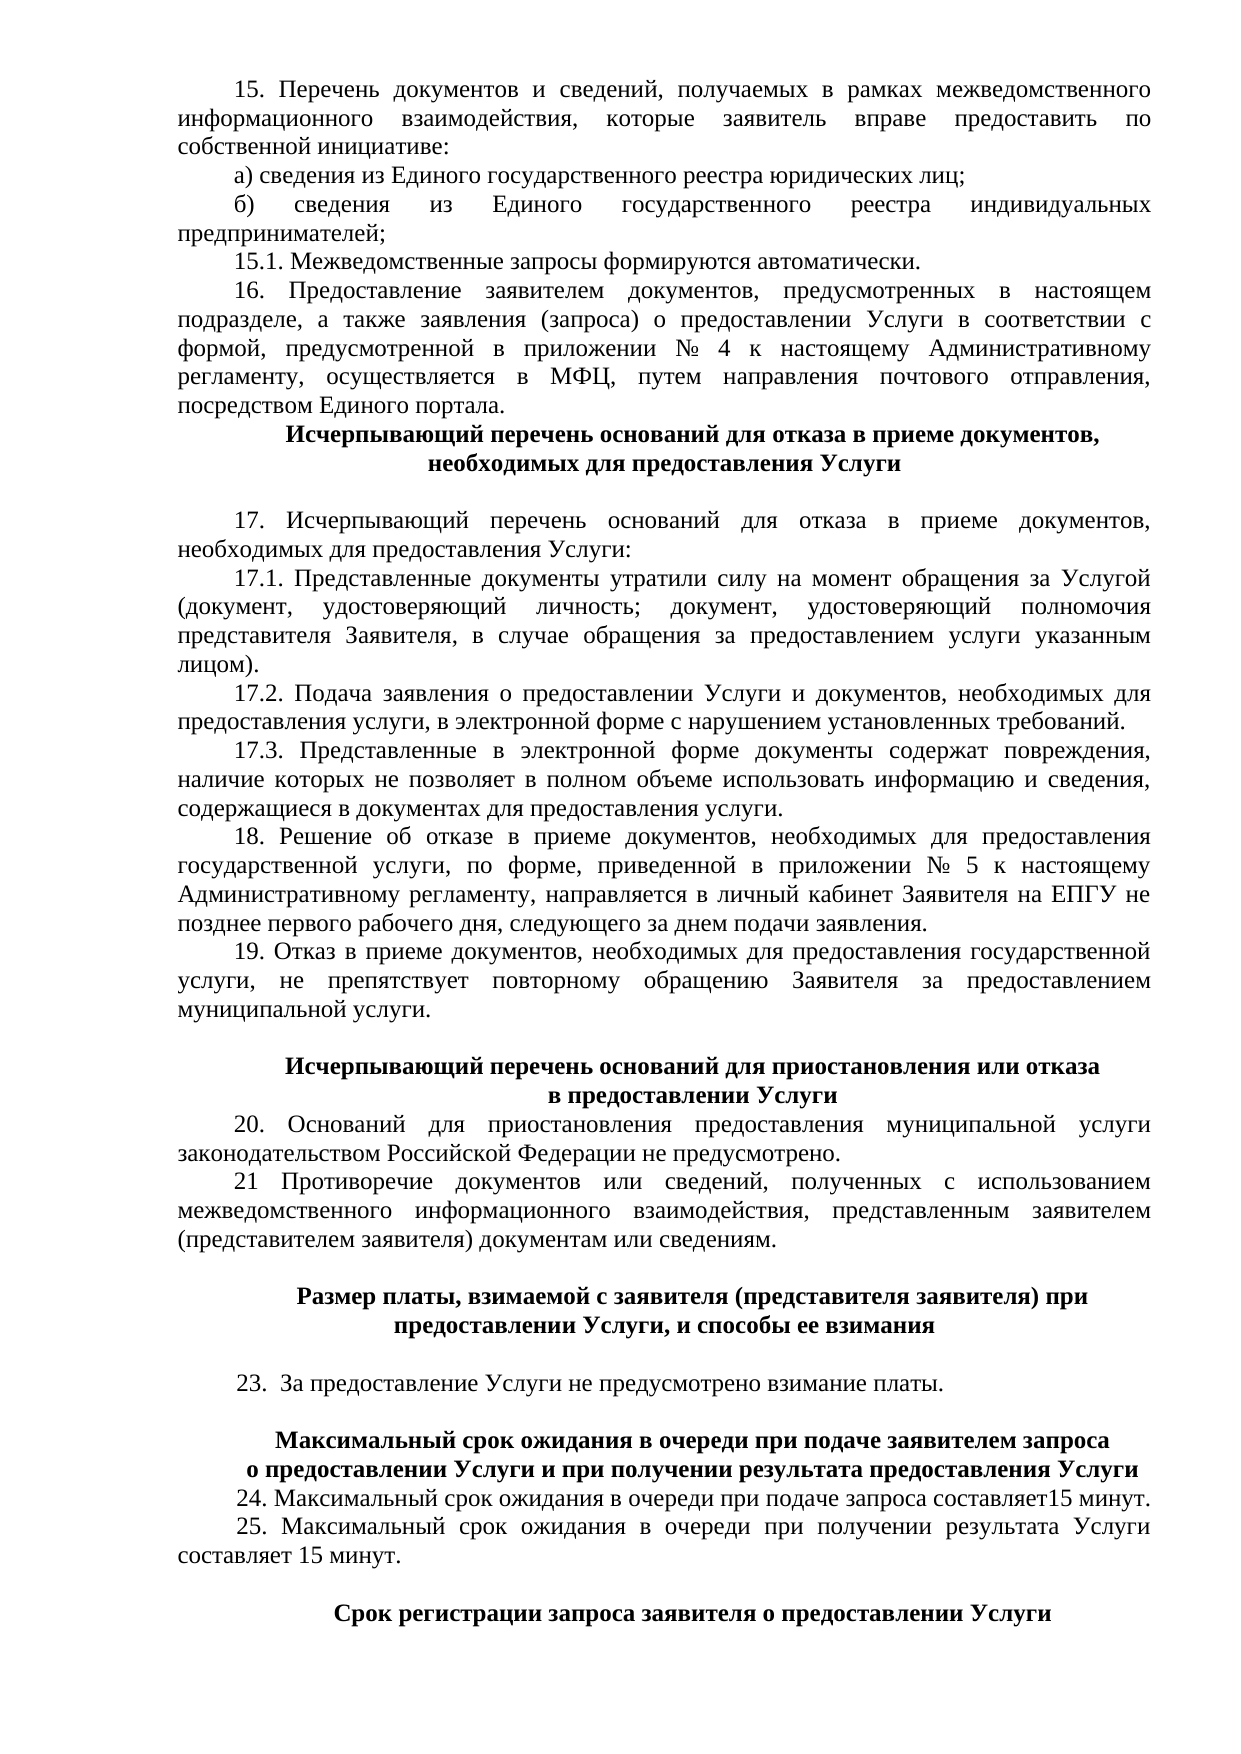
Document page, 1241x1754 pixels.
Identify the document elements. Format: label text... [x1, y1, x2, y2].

text 17.1. Представленные документы утратили силу на момент обращения за Услугой (документ, удостоверяющий личность; документ, удостоверяющий полномочия представителя Заявителя, в случае обращения за предоставлением услуги указанным лицом). [177, 563, 1152, 678]
text 21 Противоречие документов или сведений, полученных с использованием межведомственного информационного взаимодействия, представленным заявителем (представителем заявителя) документам или сведениям. [177, 1166, 1152, 1253]
text б) сведения из Единого государственного реестра индивидуальных предпринимателей; [177, 189, 1152, 246]
text в предоставлении Услуги [177, 1080, 1152, 1109]
text Размер платы, взимаемой с заявителя (представителя заявителя) при предоставлении Услуги, и способы ее взимания [177, 1281, 1152, 1339]
text 15. Перечень документов и сведений, получаемых в рамках межведомственного информационного взаимодействия, которые заявитель вправе предоставить по собственной инициативе: [177, 74, 1152, 160]
text 15.1. Межведомственные запросы формируются автоматически. [177, 246, 1152, 275]
text 17.2. Подача заявления о предоставлении Услуги и документов, необходимых для предоставления услуги, в электронной форме с нарушением установленных требований. [177, 678, 1152, 735]
text 24. Максимальный срок ожидания в очереди при подаче запроса составляет15 минут. [177, 1483, 1152, 1511]
text 25. Максимальный срок ожидания в очереди при получении результата Услуги составляет 15 минут. [177, 1511, 1152, 1569]
text 18. Решение об отказе в приеме документов, необходимых для предоставления государственной услуги, по форме, приведенной в приложении № 5 к настоящему Административному регламенту, направляется в личный кабинет Заявителя на ЕПГУ не позднее первого рабочего дня, следующего за днем подачи заявления. [177, 821, 1152, 936]
text Максимальный срок ожидания в очереди при подаче заявителем запроса [177, 1425, 1152, 1454]
text 16. Предоставление заявителем документов, предусмотренных в настоящем подразделе, а также заявления (запроса) о предоставлении Услуги в соответствии с формой, предусмотренной в приложении № 4 к настоящему Административному регламенту, осуществляется в МФЦ, путем направления почтового отправления, посредством Единого портала. [177, 275, 1152, 419]
text 17. Исчерпывающий перечень оснований для отказа в приеме документов, необходимых для предоставления Услуги: [177, 505, 1152, 563]
text 23. За предоставление Услуги не предусмотрено взимание платы. [177, 1368, 1152, 1396]
text Срок регистрации запроса заявителя о предоставлении Услуги [177, 1598, 1152, 1626]
text Исчерпывающий перечень оснований для отказа в приеме документов, необходимых для предоставления Услуги [177, 419, 1152, 476]
text о предоставлении Услуги и при получении результата предоставления Услуги [177, 1454, 1152, 1483]
text а) сведения из Единого государственного реестра юридических лиц; [177, 160, 1152, 189]
text 19. Отказ в приеме документов, необходимых для предоставления государственной услуги, не препятствует повторному обращению Заявителя за предоставлением муниципальной услуги. [177, 936, 1152, 1023]
text Исчерпывающий перечень оснований для приостановления или отказа [177, 1051, 1152, 1080]
text 17.3. Представленные в электронной форме документы содержат повреждения, наличие которых не позволяет в полном объеме использовать информацию и сведения, содержащиеся в документах для предоставления услуги. [177, 735, 1152, 821]
text 20. Оснований для приостановления предоставления муниципальной услуги законодательством Российской Федерации не предусмотрено. [177, 1109, 1152, 1166]
